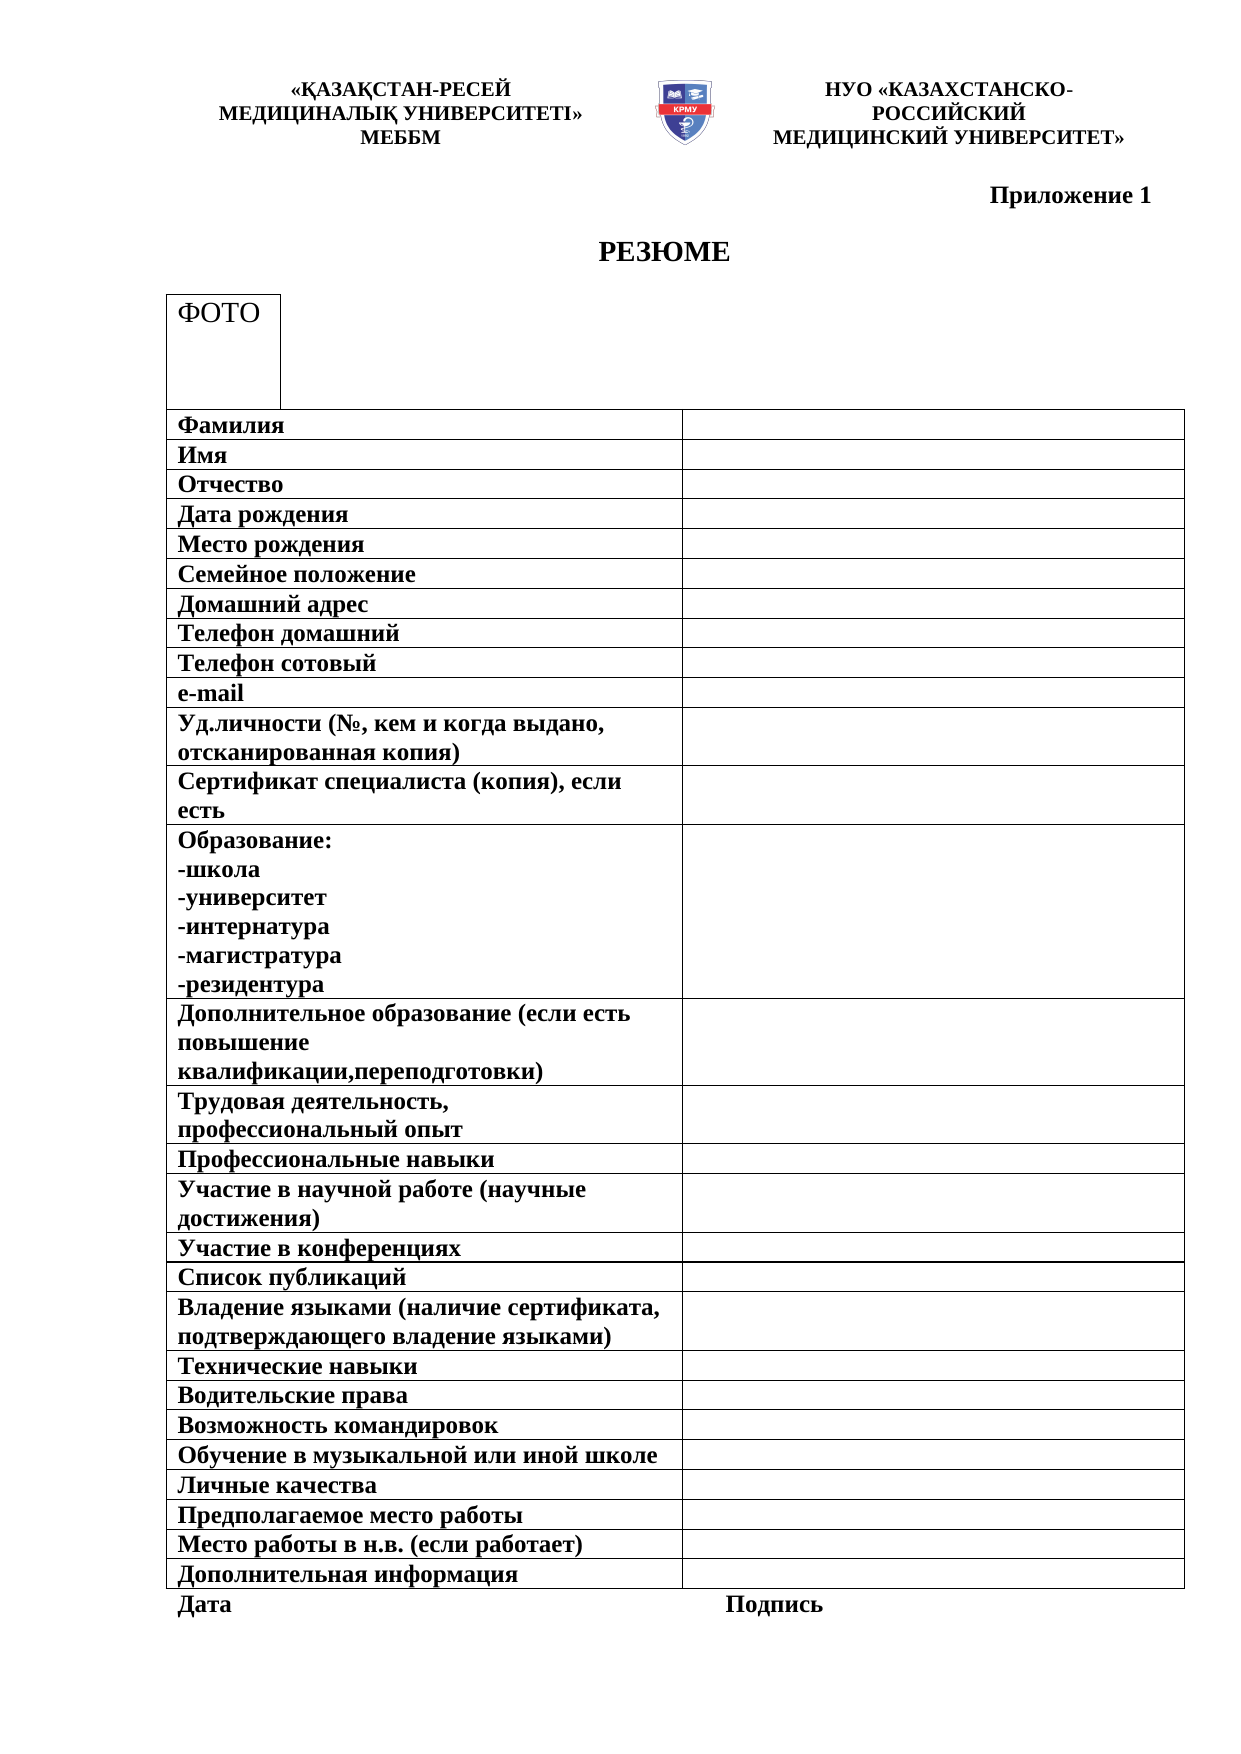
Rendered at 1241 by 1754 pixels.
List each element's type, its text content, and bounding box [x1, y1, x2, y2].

table_cell [683, 1500, 1184, 1528]
table_cell Телефон сотовый [167, 648, 682, 677]
table_cell [683, 1410, 1184, 1439]
table_cell [683, 1233, 1184, 1261]
table_cell Образование: -школа -университет -интернатура -магистратура -резидентура [167, 825, 682, 997]
table_cell Предполагаемое место работы [167, 1500, 682, 1528]
text Дата Подпись [177, 1589, 1152, 1618]
table_cell Личные качества [167, 1470, 682, 1499]
table_cell Обучение в музыкальной или иной школе [167, 1440, 682, 1469]
table_cell Уд.личности (№, кем и когда выдано, отсканированная копия) [167, 708, 682, 765]
table_cell [683, 1144, 1184, 1173]
table_cell [683, 440, 1184, 468]
table_cell [683, 708, 1184, 765]
table_cell [683, 1559, 1184, 1588]
table_cell [683, 1351, 1184, 1379]
table_cell [683, 648, 1184, 677]
text Приложение 1 [177, 181, 1152, 209]
table_cell Список публикаций [167, 1263, 682, 1291]
table_cell Фамилия [167, 410, 682, 439]
table_cell [683, 999, 1184, 1085]
table_cell [683, 766, 1184, 824]
text РЕЗЮМЕ [177, 234, 1152, 268]
table_cell [683, 1440, 1184, 1469]
table_cell [683, 410, 1184, 439]
table_cell [683, 678, 1184, 707]
table_cell Сертификат специалиста (копия), если есть [167, 766, 682, 824]
table_cell Трудовая деятельность, профессиональный опыт [167, 1086, 682, 1143]
table_header ФОТО [167, 295, 280, 409]
table_cell Семейное положение [167, 559, 682, 588]
table_cell Дополнительная информация [167, 1559, 682, 1588]
table_cell e-mail [167, 678, 682, 707]
table_cell Технические навыки [167, 1351, 682, 1379]
table_cell Место работы в н.в. (если работает) [167, 1530, 682, 1558]
table_cell [683, 1292, 1184, 1350]
table_cell [683, 499, 1184, 528]
table_cell Домашний адрес [167, 589, 682, 617]
table_cell [683, 825, 1184, 997]
table_cell Владение языками (наличие сертификата, подтверждающего владение языками) [167, 1292, 682, 1350]
table_cell [683, 619, 1184, 647]
table_cell Имя [167, 440, 682, 468]
table_cell Место рождения [167, 529, 682, 558]
table_cell [683, 470, 1184, 498]
table_cell Участие в научной работе (научные достижения) [167, 1174, 682, 1232]
table_cell Участие в конференциях [167, 1233, 682, 1261]
table_cell [683, 1086, 1184, 1143]
table_cell [683, 1263, 1184, 1291]
table_cell Дополнительное образование (если есть повышение квалификации,переподготовки) [167, 999, 682, 1085]
table_cell Телефон домашний [167, 619, 682, 647]
table_cell [683, 559, 1184, 588]
table_cell [683, 589, 1184, 617]
table_cell Возможность командировок [167, 1410, 682, 1439]
table_cell [683, 1470, 1184, 1499]
table_cell Отчество [167, 470, 682, 498]
table_cell Дата рождения [167, 499, 682, 528]
table_cell [683, 1381, 1184, 1409]
table_cell Водительские права [167, 1381, 682, 1409]
table_cell Профессиональные навыки [167, 1144, 682, 1173]
picture [654, 80, 716, 146]
table_cell [683, 529, 1184, 558]
table_cell [683, 1174, 1184, 1232]
table_cell [683, 1530, 1184, 1558]
